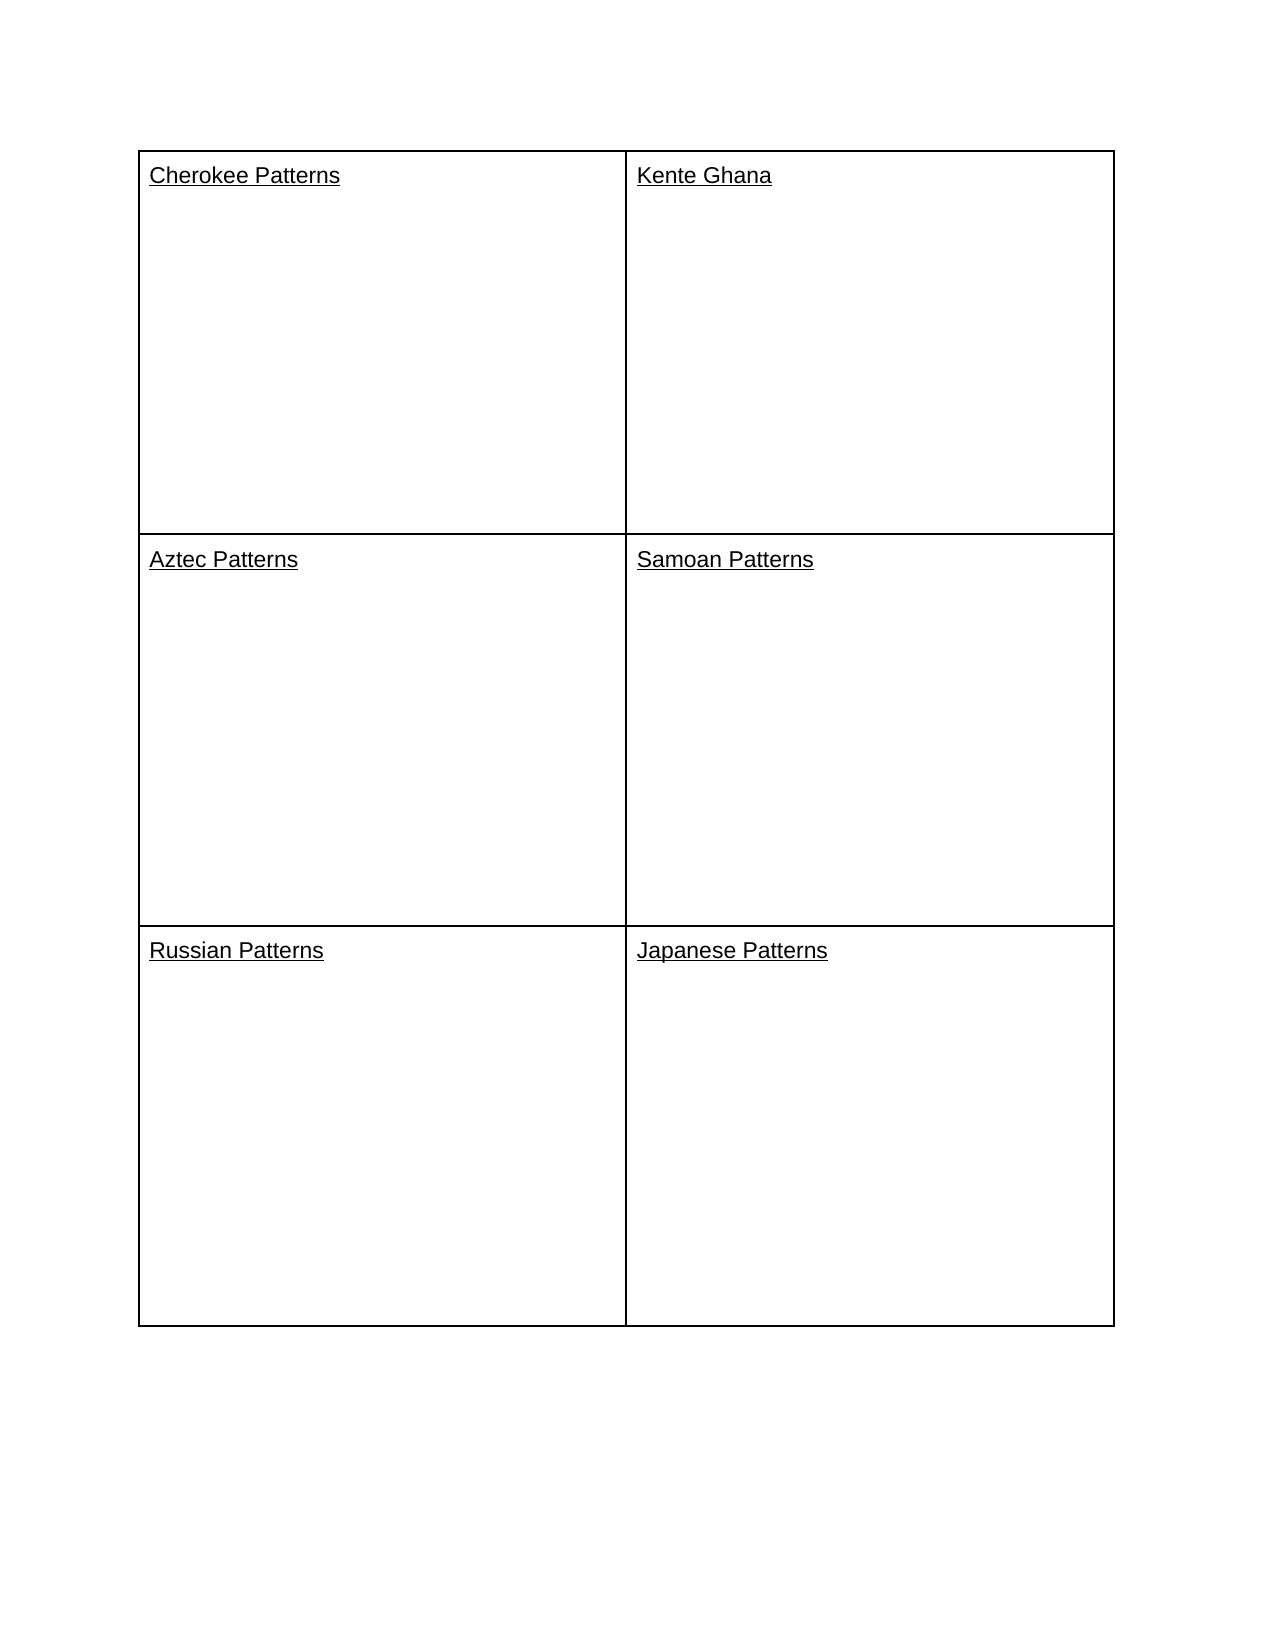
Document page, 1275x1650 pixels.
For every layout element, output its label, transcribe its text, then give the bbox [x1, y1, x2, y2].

table_cell Samoan Patterns [627, 535, 1113, 925]
table_cell Japanese Patterns [627, 927, 1113, 1325]
table_header Cherokee Patterns [140, 152, 625, 533]
table_cell Aztec Patterns [140, 535, 625, 925]
table_header Kente Ghana [627, 152, 1113, 533]
table_cell Russian Patterns [140, 927, 625, 1325]
